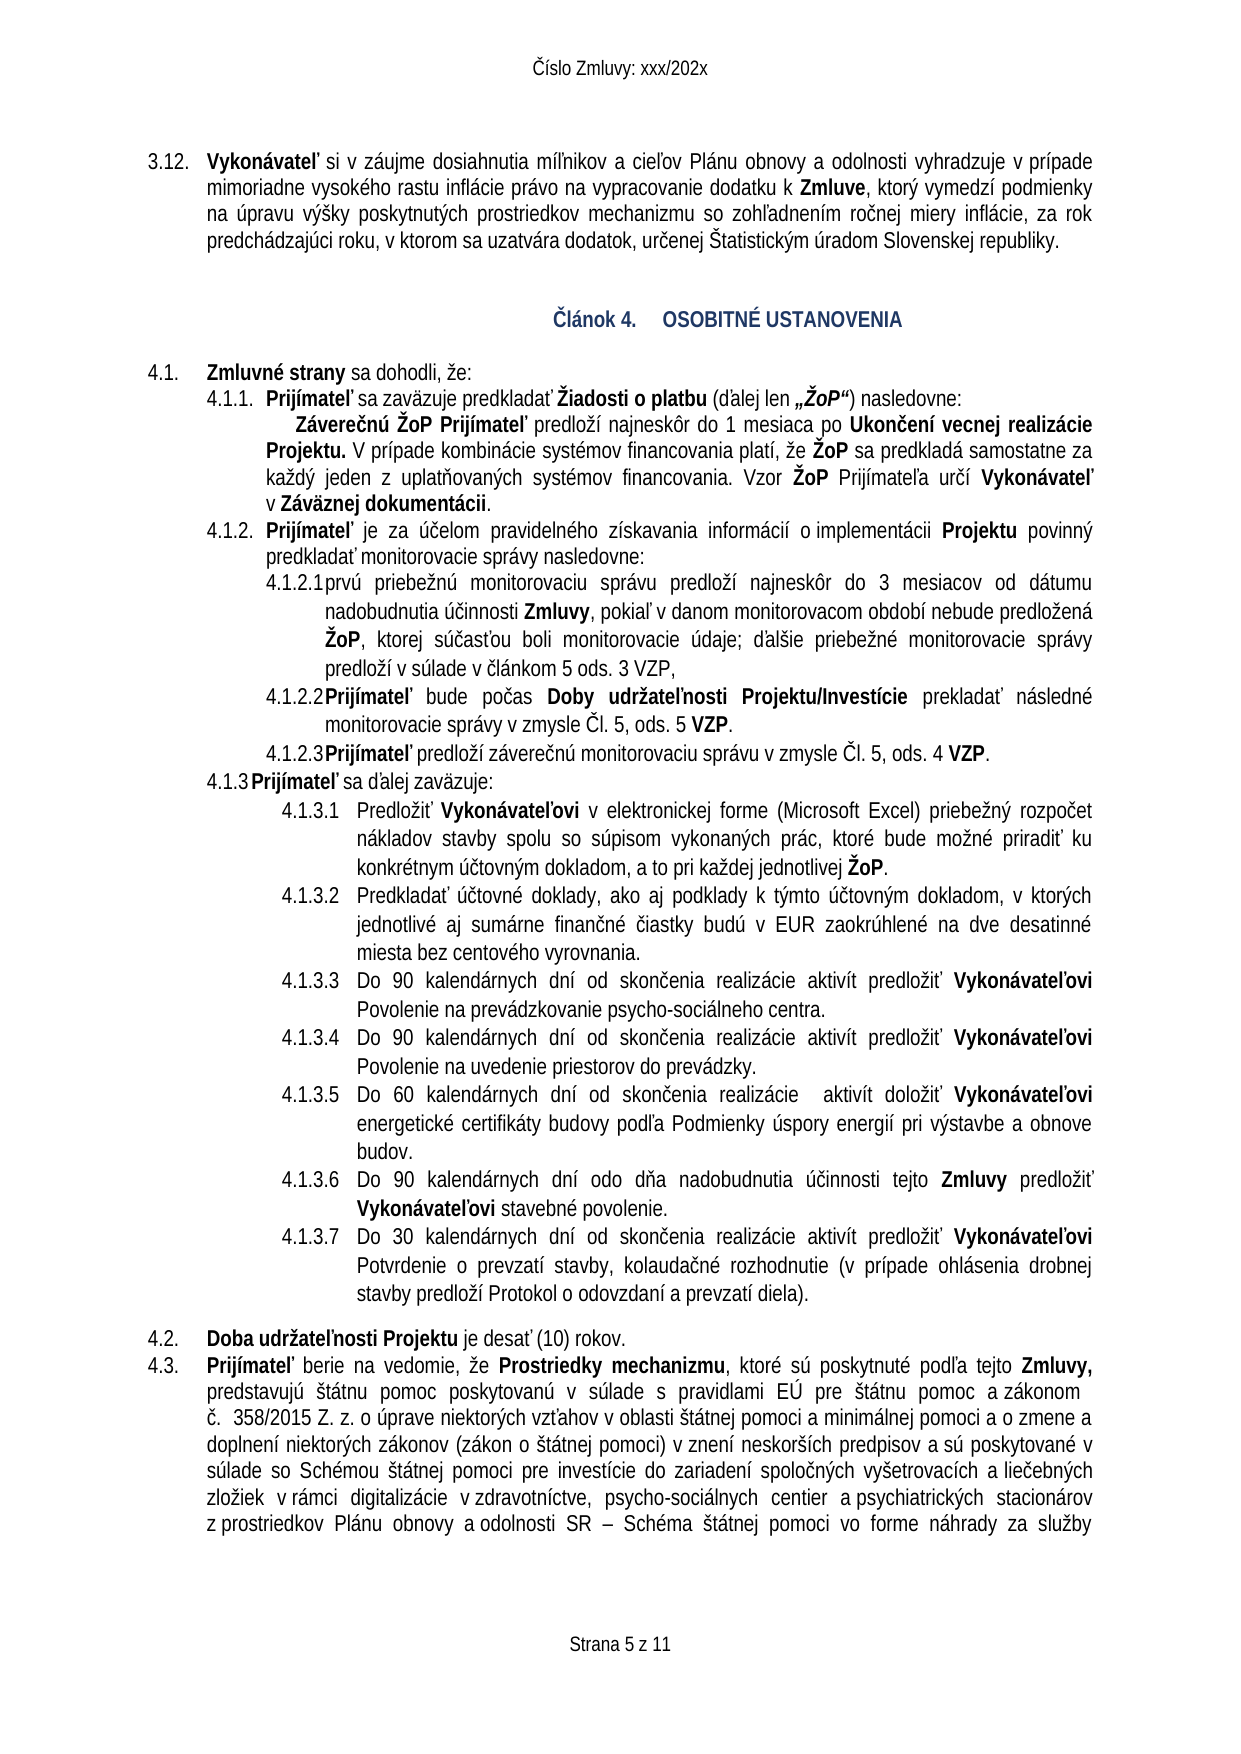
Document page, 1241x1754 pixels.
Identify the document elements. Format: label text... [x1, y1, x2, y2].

list Osobitné ustanovenia [413, 306, 1093, 332]
list Vykonávateľ si v záujme dosiahnutia míľnikov a cieľov Plánu obnovy a odolnosti vyhradzuje v prípade mimoriadne vysokého rastu inflácie právo na vypracovanie dodatku k Zmluve, ktorý vymedzí podmienky na úpravu výšky poskytnutých prostriedkov mechanizmu so zohľadnením ročnej miery inflácie, za rok predchádzajúci roku, v ktorom sa uzatvára dodatok, určenej Štatistickým úradom Slovenskej republiky. [148, 148, 1093, 253]
list Do 90 kalendárnych dní od skončenia realizácie aktivít predložiť Vykonávateľovi Povolenie na uvedenie priestorov do prevádzky. [282, 1024, 1093, 1079]
text Záverečnú ŽoP Prijímateľ predloží najneskôr do 1 mesiaca po Ukončení vecnej realizácie Projektu. V prípade kombinácie systémov financovania platí, že ŽoP sa predkladá samostatne za každý jeden z uplatňovaných systémov financovania. Vzor ŽoP Prijímateľa určí Vykonávateľ v Záväznej dokumentácii. [207, 411, 1093, 517]
list Do 90 kalendárnych dní odo dňa nadobudnutia účinnosti tejto Zmluvy predložiť Vykonávateľovi stavebné povolenie. [282, 1166, 1093, 1221]
list Predložiť Vykonávateľovi v elektronickej forme (Microsoft Excel) priebežný rozpočet nákladov stavby spolu so súpisom vykonaných prác, ktoré bude možné priradiť ku konkrétnym účtovným dokladom, a to pri každej jednotlivej ŽoP. [282, 797, 1093, 880]
list Do 60 kalendárnych dní od skončenia realizácie aktivít doložiť Vykonávateľovi energetické certifikáty budovy podľa Podmienky úspory energií pri výstavbe a obnove budov. [282, 1081, 1093, 1164]
list Doba udržateľnosti Projektu je desať (10) rokov. [148, 1325, 1093, 1352]
list Prijímateľ bude počas Doby udržateľnosti Projektu/Investície prekladať následné monitorovacie správy v zmysle Čl. 5, ods. 5 VZP. [266, 683, 1093, 738]
list Do 30 kalendárnych dní od skončenia realizácie aktivít predložiť Vykonávateľovi Potvrdenie o prevzatí stavby, kolaudačné rozhodnutie (v prípade ohlásenia drobnej stavby predloží Protokol o odovzdaní a prevzatí diela). [282, 1223, 1093, 1307]
list Prijímateľ je za účelom pravidelného získavania informácií o implementácii Projektu povinný predkladať monitorovacie správy nasledovne: [207, 517, 1093, 569]
list Prijímateľ sa zaväzuje predkladať Žiadosti o platbu (ďalej len „ŽoP“) nasledovne: [207, 385, 1093, 411]
list Prijímateľ sa ďalej zaväzuje: [207, 768, 1093, 795]
list Prijímateľ predloží záverečnú monitorovaciu správu v zmysle Čl. 5, ods. 4 VZP. [266, 740, 1093, 766]
list Zmluvné strany sa dohodli, že: [148, 358, 1093, 385]
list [148, 1352, 1093, 1536]
list prvú priebežnú monitorovaciu správu predloží najneskôr do 3 mesiacov od dátumu nadobudnutia účinnosti Zmluvy, pokiaľ v danom monitorovacom období nebude predložená ŽoP, ktorej súčasťou boli monitorovacie údaje; ďalšie priebežné monitorovacie správy predloží v súlade v článkom 5 ods. 3 VZP, [266, 569, 1093, 681]
list Predkladať účtovné doklady, ako aj podklady k týmto účtovným dokladom, v ktorých jednotlivé aj sumárne finančné čiastky budú v EUR zaokrúhlené na dve desatinné miesta bez centového vyrovnania. [282, 882, 1093, 965]
list Do 90 kalendárnych dní od skončenia realizácie aktivít predložiť Vykonávateľovi Povolenie na prevádzkovanie psycho-sociálneho centra. [282, 967, 1093, 1022]
